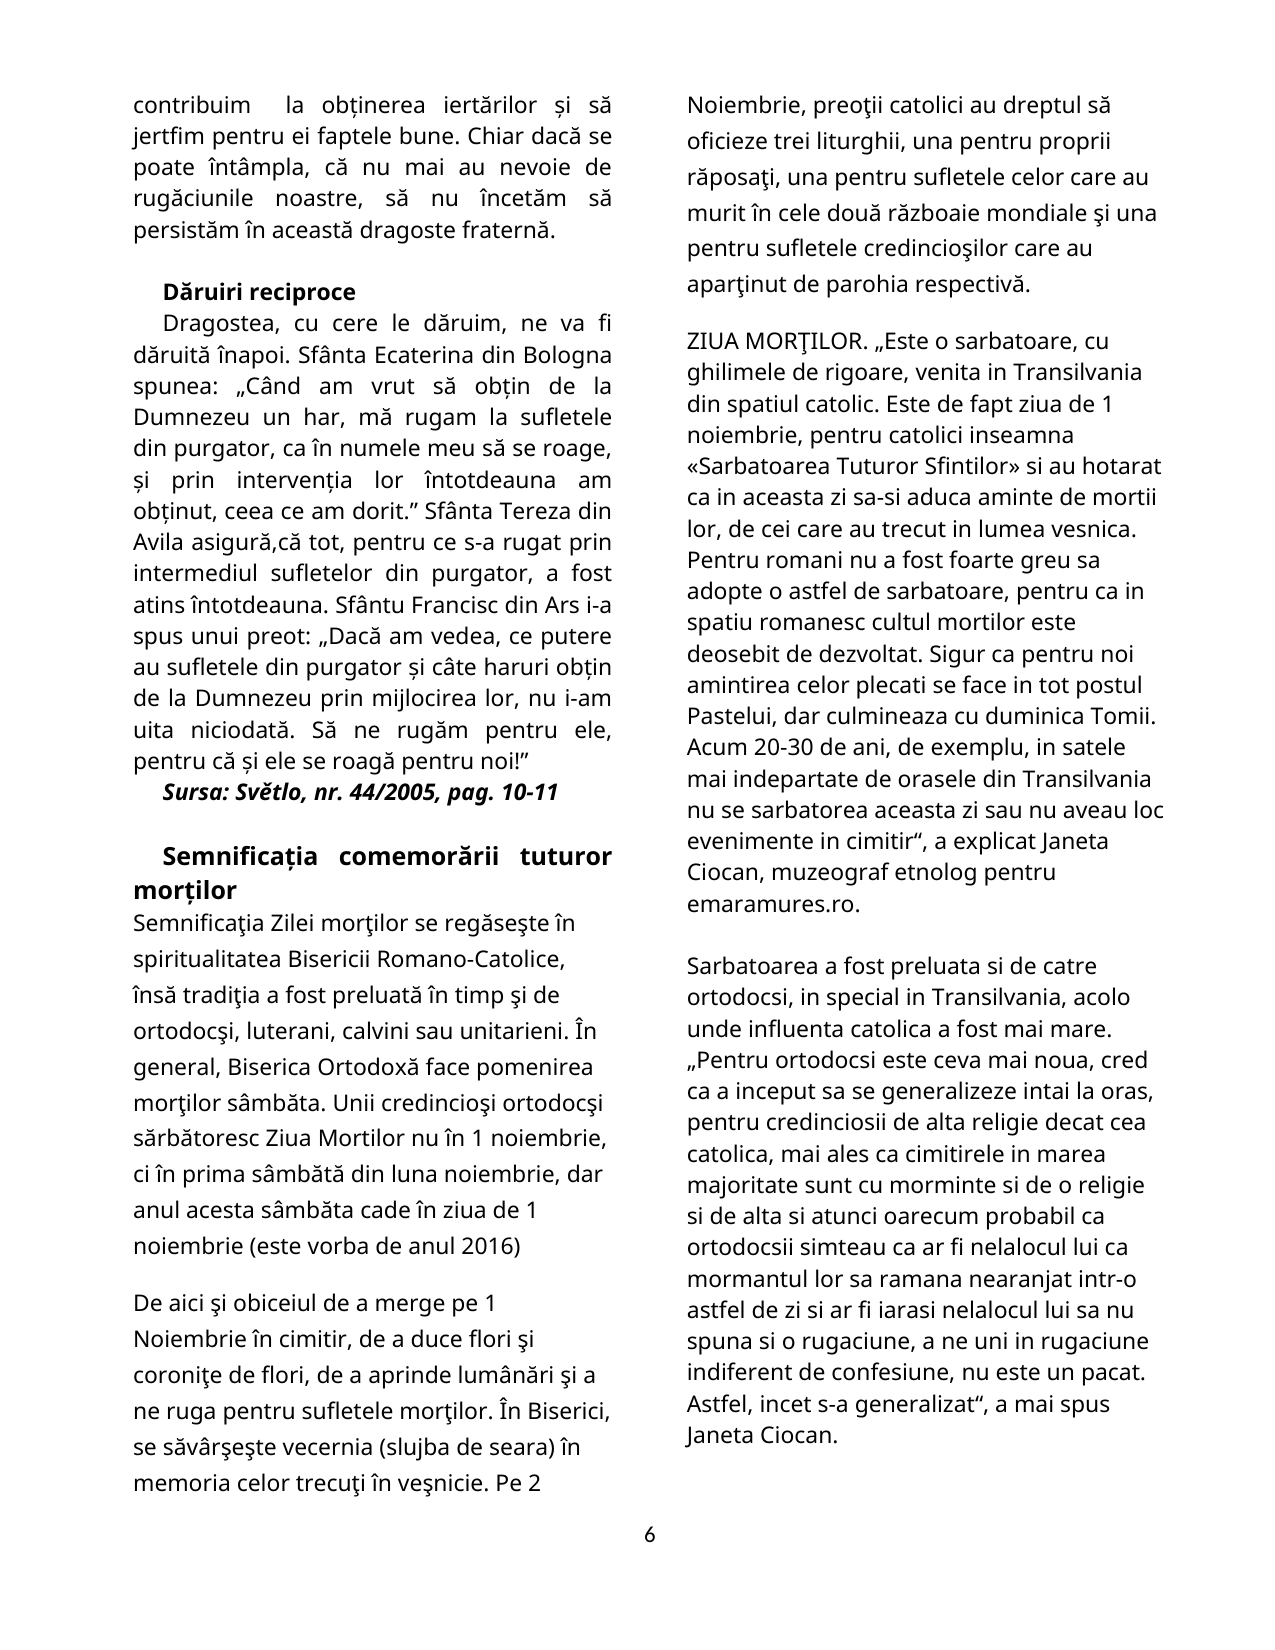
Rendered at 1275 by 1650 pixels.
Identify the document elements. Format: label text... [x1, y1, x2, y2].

text Semnificaţia Zilei morţilor se regăseşte în spiritualitatea Bisericii Romano-Catolice, însă tradiţia a fost preluată în timp şi de ortodocşi, luterani, calvini sau unitarieni. În general, Biserica Ortodoxă face pomenirea morţilor sâmbăta. Unii credincioşi ortodocşi sărbătoresc Ziua Mortilor nu în 1 noiembrie, ci în prima sâmbătă din luna noiembrie, dar anul acesta sâmbăta cade în ziua de 1 noiembrie (este vorba de anul 2016) [133, 907, 613, 1261]
text Dăruiri reciproce [133, 276, 613, 307]
text Semnificația comemorării tuturor morților [133, 839, 613, 907]
text Sursa: Světlo, nr. 44/2005, pag. 10-11 [133, 776, 613, 807]
text Dragostea, cu cere le dăruim, ne va fi dăruită înapoi. Sfânta Ecaterina din Bologna spunea: „Când am vrut să obțin de la Dumnezeu un har, mă rugam la sufletele din purgator, ca în numele meu să se roage, și prin intervenția lor întotdeauna am obținut, ceea ce am dorit.” Sfânta Tereza din Avila asigură,că tot, pentru ce s-a rugat prin intermediul sufletelor din purgator, a fost atins întotdeauna. Sfântu Francisc din Ars i-a spus unui preot: „Dacă am vedea, ce putere au sufletele din purgator și câte haruri obțin de la Dumnezeu prin mijlocirea lor, nu i-am uita niciodată. Să ne rugăm pentru ele, pentru că și ele se roagă pentru noi!” [133, 307, 613, 776]
text De aici şi obiceiul de a merge pe 1 Noiembrie în cimitir, de a duce flori şi coroniţe de flori, de a aprinde lumânări şi a ne ruga pentru sufletele morţilor. În Biserici, se săvârşeşte vecernia (slujba de seara) în memoria celor trecuţi în veşnicie. Pe 2 Noiembrie, preoţii catolici au dreptul să oficieze trei liturghii, una pentru proprii răposaţi, una pentru sufletele celor care au murit în cele două războaie mondiale şi una pentru sufletele credincioşilor care au aparţinut de parohia respectivă. [687, 89, 1167, 299]
text De aici şi obiceiul de a merge pe 1 Noiembrie în cimitir, de a duce flori şi coroniţe de flori, de a aprinde lumânări şi a ne ruga pentru sufletele morţilor. În Biserici, se săvârşeşte vecernia (slujba de seara) în memoria celor trecuţi în veşnicie. Pe 2 Noiembrie, preoţii catolici au dreptul să oficieze trei liturghii, una pentru proprii răposaţi, una pentru sufletele celor care au murit în cele două războaie mondiale şi una pentru sufletele credincioşilor care au aparţinut de parohia respectivă. [133, 1287, 613, 1498]
